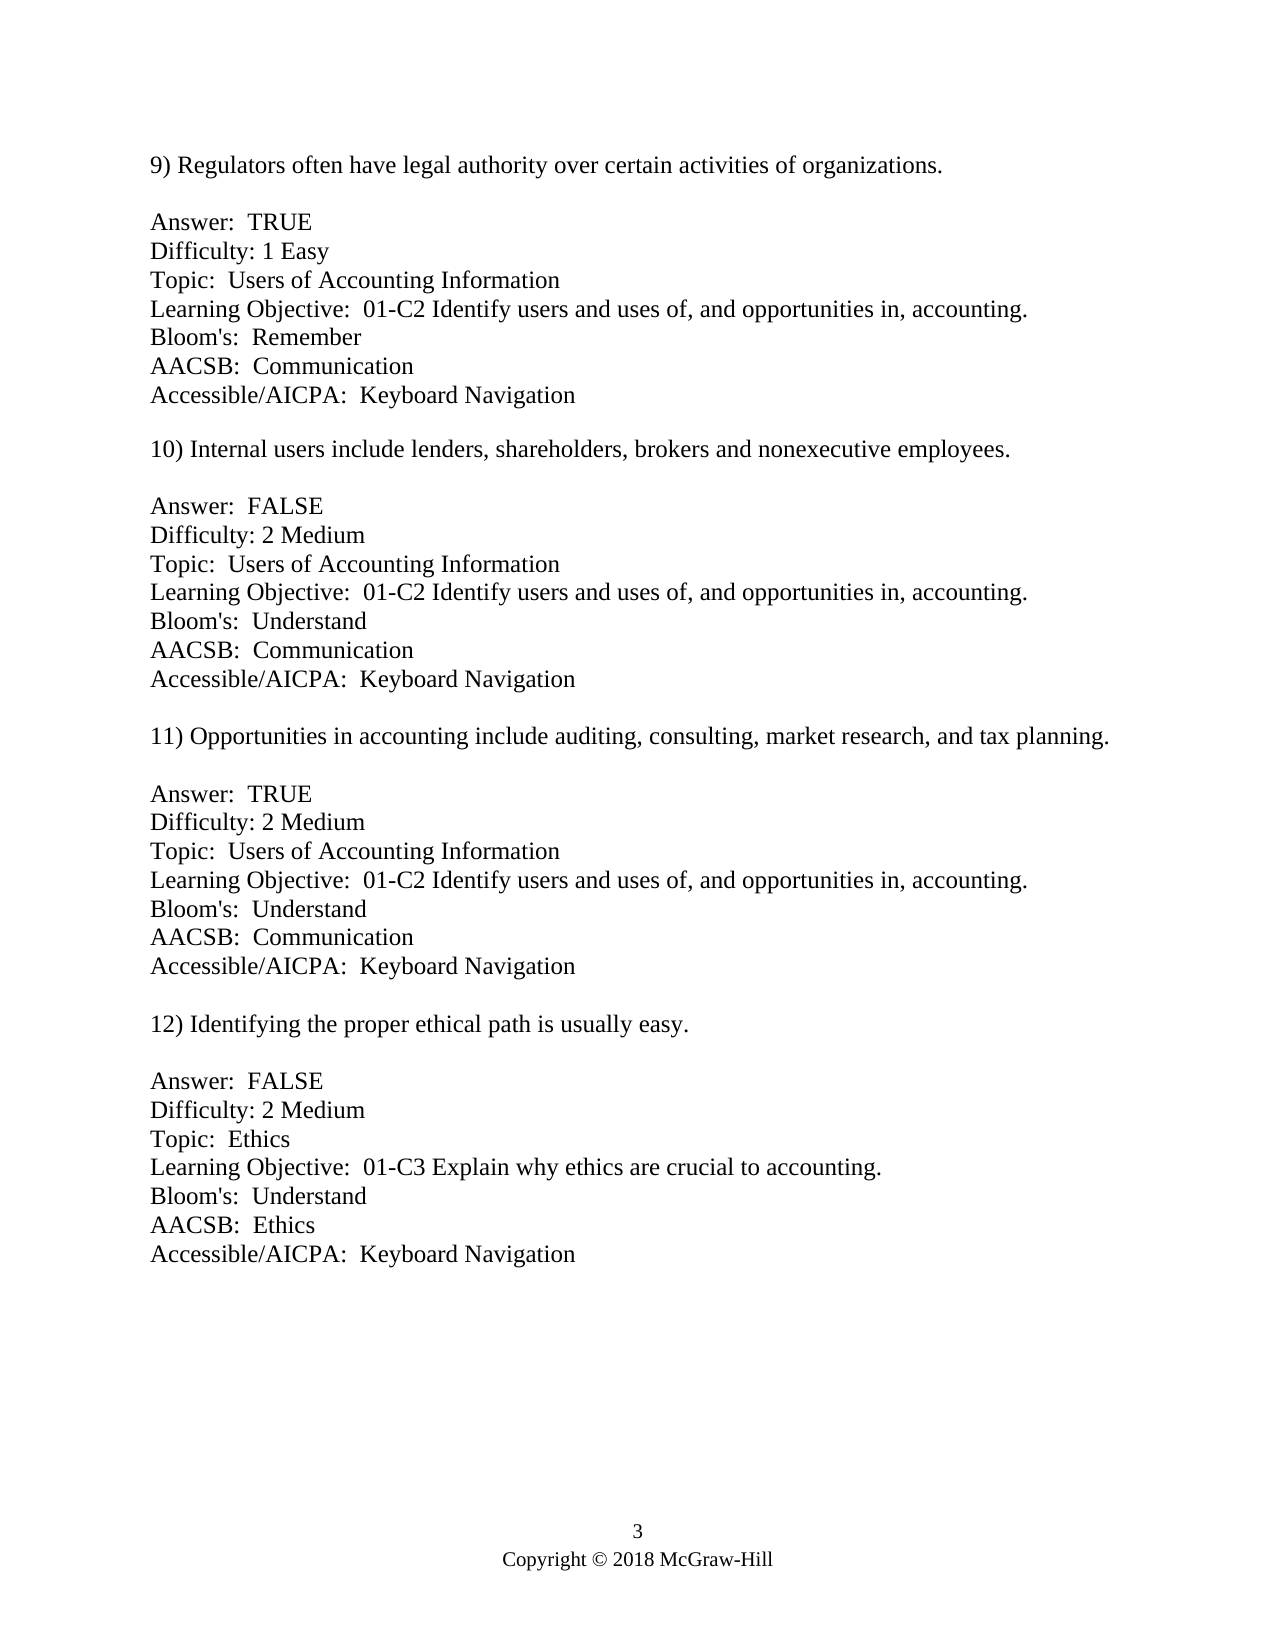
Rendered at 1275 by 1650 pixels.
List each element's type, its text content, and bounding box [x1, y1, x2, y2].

text Topic: Users of Accounting Information [150, 836, 1125, 865]
text Learning Objective: 01-C3 Explain why ethics are crucial to accounting. [150, 1152, 1125, 1181]
text Accessible/AICPA: Keyboard Navigation [150, 1239, 1125, 1267]
text Difficulty: 2 Medium [150, 1095, 1125, 1124]
text Learning Objective: 01-C2 Identify users and uses of, and opportunities in, accounting. [150, 577, 1125, 606]
text 11) Opportunities in accounting include auditing, consulting, market research, and tax planning. [150, 721, 1125, 750]
text Topic: Users of Accounting Information [150, 549, 1125, 577]
text 9) Regulators often have legal authority over certain activities of organizations. [150, 150, 1125, 179]
text Accessible/AICPA: Keyboard Navigation [150, 664, 1125, 692]
text Learning Objective: 01-C2 Identify users and uses of, and opportunities in, accounting. [150, 865, 1125, 894]
text Answer: TRUE [150, 779, 1125, 807]
text Answer: TRUE [150, 207, 1125, 236]
text Answer: FALSE [150, 1066, 1125, 1095]
text Topic: Ethics [150, 1124, 1125, 1152]
text AACSB: Communication [150, 922, 1125, 951]
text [150, 294, 1125, 322]
text Bloom's: Understand [150, 1181, 1125, 1210]
text Accessible/AICPA: Keyboard Navigation [150, 380, 1125, 409]
text Difficulty: 2 Medium [150, 807, 1125, 836]
text Accessible/AICPA: Keyboard Navigation [150, 951, 1125, 980]
text AACSB: Ethics [150, 1210, 1125, 1239]
text AACSB: Communication [150, 351, 1125, 380]
text 10) Internal users include lenders, shareholders, brokers and nonexecutive employees. [150, 434, 1125, 462]
text Answer: FALSE [150, 491, 1125, 520]
text Bloom's: Understand [150, 894, 1125, 922]
text AACSB: Communication [150, 635, 1125, 664]
text Difficulty: 2 Medium [150, 520, 1125, 549]
text Bloom's: Remember [150, 322, 1125, 351]
text Difficulty: 1 Easy [150, 236, 1125, 265]
text 12) Identifying the proper ethical path is usually easy. [150, 1009, 1125, 1037]
text Topic: Users of Accounting Information [150, 265, 1125, 294]
text Bloom's: Understand [150, 606, 1125, 635]
